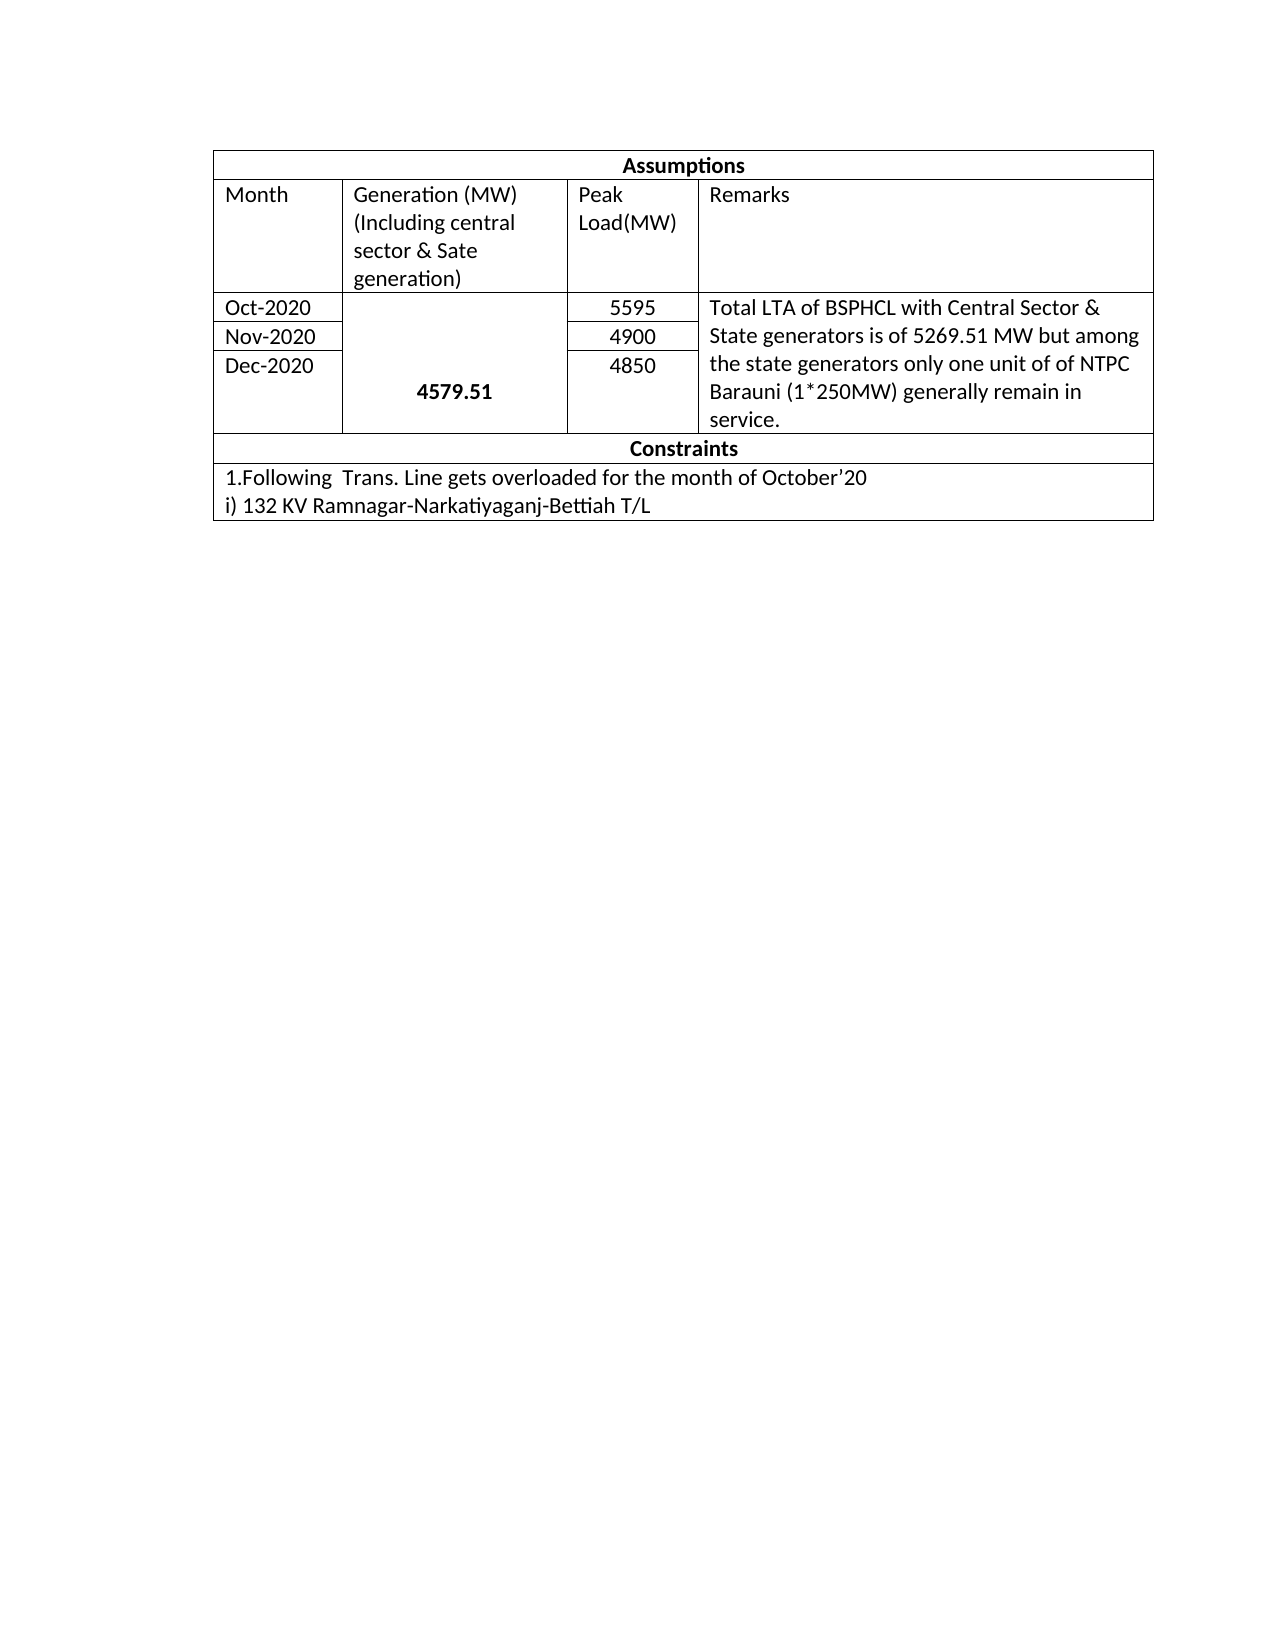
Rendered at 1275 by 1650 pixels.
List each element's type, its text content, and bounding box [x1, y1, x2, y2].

table_cell Constraints [214, 434, 1153, 462]
table_cell Total LTA of BSPHCL with Central Sector & State generators is of 5269.51 MW but among the state generators only one unit of of NTPC Barauni (1*250MW) generally remain in service. [699, 293, 1153, 433]
table_cell Dec-2020 [214, 351, 342, 433]
table_cell Peak Load(MW) [568, 180, 698, 292]
table_cell 4850 [568, 351, 698, 433]
table_cell Remarks [699, 180, 1153, 292]
table_cell 4579.51 [343, 293, 567, 433]
table_cell 5595 [568, 293, 698, 321]
table_header Assumptions [214, 151, 1153, 179]
table_cell 1.Following Trans. Line gets overloaded for the month of October’20 i) 132 KV Ramnagar-Narkatiyaganj-Bettiah T/L [214, 464, 1153, 519]
table_cell Oct-2020 [214, 293, 342, 321]
table_cell Month [214, 180, 342, 292]
table_cell Generation (MW) (Including central sector & Sate generation) [343, 180, 567, 292]
table_cell Nov-2020 [214, 322, 342, 350]
table_cell 4900 [568, 322, 698, 350]
